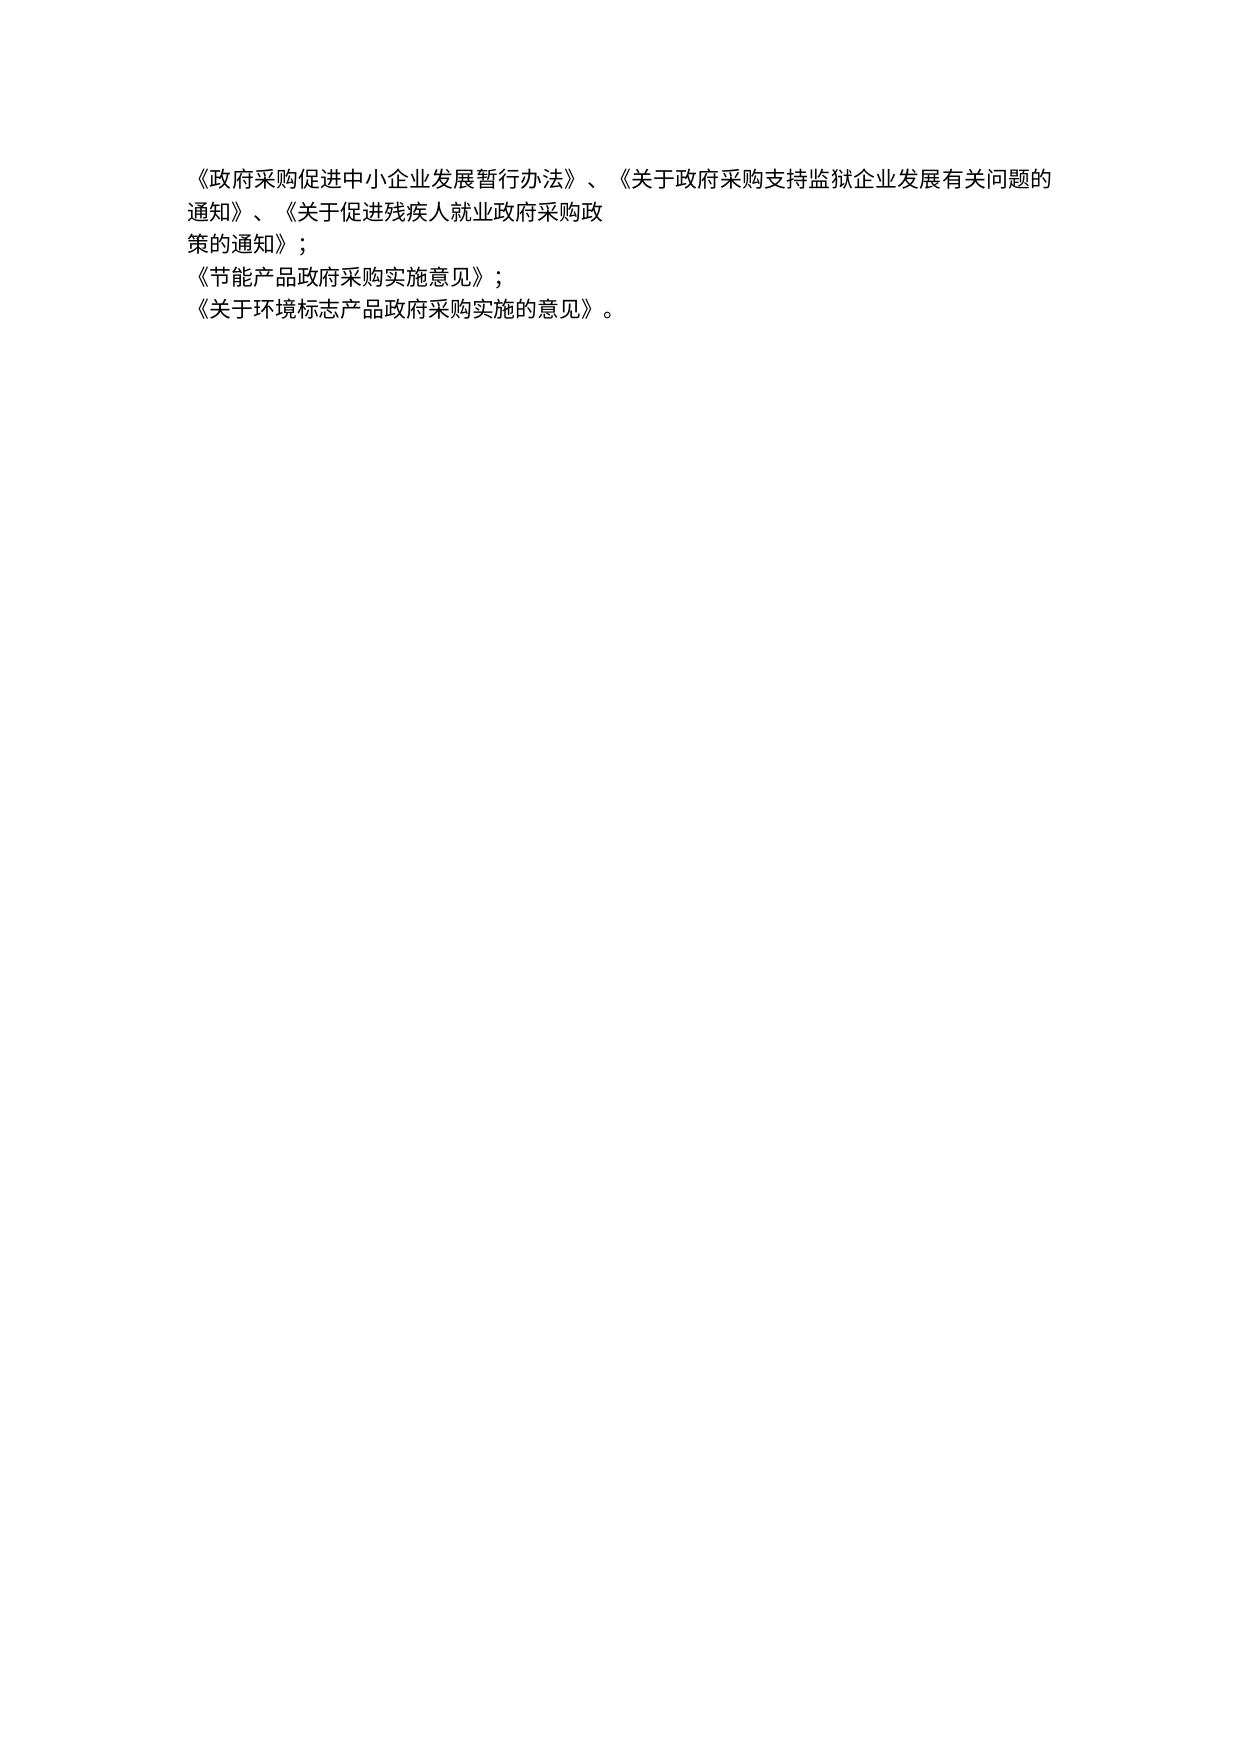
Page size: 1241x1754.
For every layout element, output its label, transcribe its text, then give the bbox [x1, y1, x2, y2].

text 《政府采购促进中小企业发展暂行办法》、《关于政府采购支持监狱企业发展有关问题的通知》、《关于促进残疾人就业政府采购政 [187, 162, 1053, 227]
text 《关于环境标志产品政府采购实施的意见》。 [187, 292, 1053, 324]
text 策的通知》； [187, 227, 1053, 259]
text 《节能产品政府采购实施意见》； [187, 259, 1053, 292]
